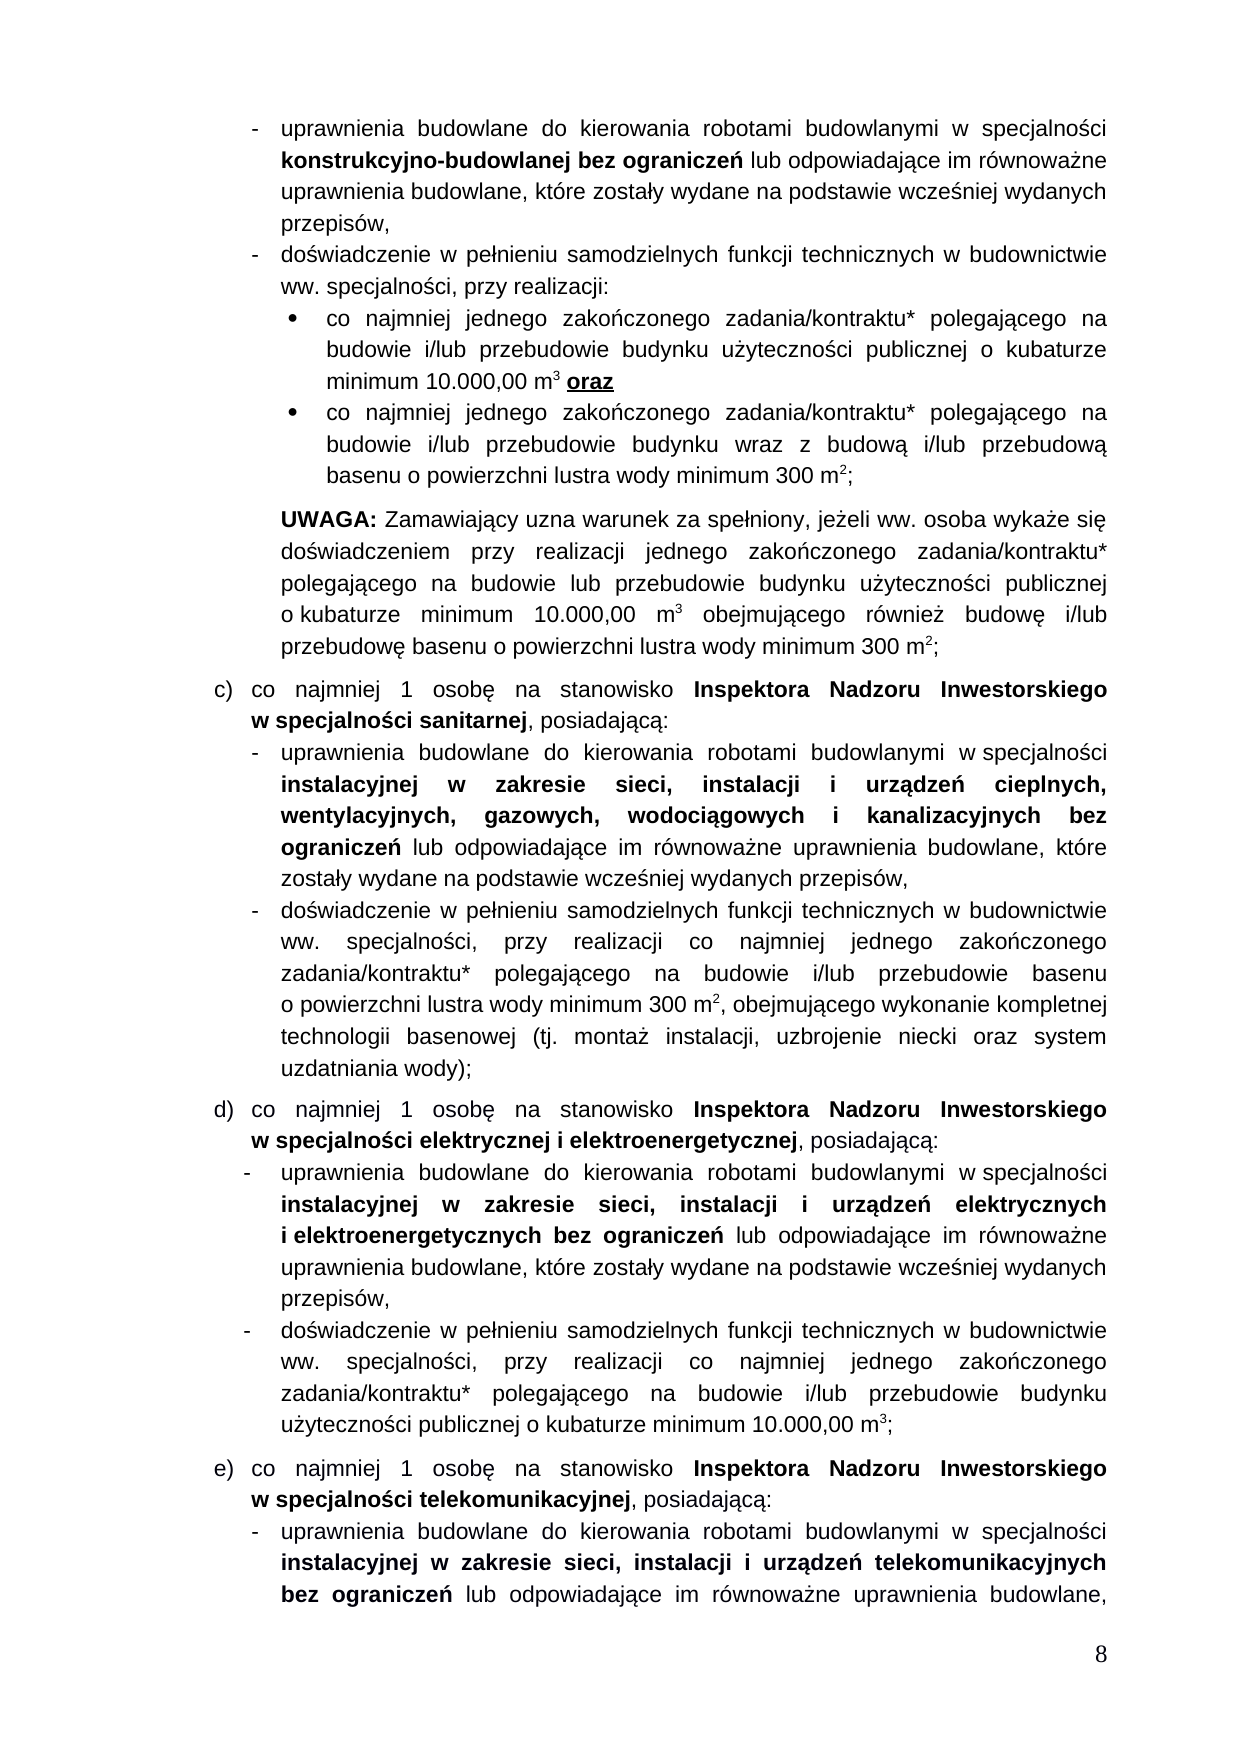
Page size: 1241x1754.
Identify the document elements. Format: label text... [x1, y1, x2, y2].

list UWAGA: Zamawiający uzna warunek za spełniony, jeżeli ww. osoba wykaże się doświadczeniem przy realizacji jednego zakończonego zadania/kontraktu* polegającego na budowie lub przebudowie budynku użyteczności publicznej o kubaturze minimum 10.000,00 m3 obejmującego również budowę i/lub przebudowę basenu o powierzchni lustra wody minimum 300 m2; [281, 506, 1107, 659]
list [251, 1518, 1107, 1607]
list co najmniej 1 osobę na stanowisko Inspektora Nadzoru Inwestorskiego w specjalności sanitarnej, posiadającą: [214, 676, 1107, 734]
list uprawnienia budowlane do kierowania robotami budowlanymi w specjalności instalacyjnej w zakresie sieci, instalacji i urządzeń elektrycznych i elektroenergetycznych bez ograniczeń lub odpowiadające im równoważne uprawnienia budowlane, które zostały wydane na podstawie wcześniej wydanych przepisów, [243, 1159, 1107, 1312]
list doświadczenie w pełnieniu samodzielnych funkcji technicznych w budownictwie ww. specjalności, przy realizacji co najmniej jednego zakończonego zadania/kontraktu* polegającego na budowie i/lub przebudowie basenu o powierzchni lustra wody minimum 300 m2, obejmującego wykonanie kompletnej technologii basenowej (tj. montaż instalacji, uzbrojenie niecki oraz system uzdatniania wody); [251, 897, 1107, 1081]
list co najmniej 1 osobę na stanowisko Inspektora Nadzoru Inwestorskiego w specjalności elektrycznej i elektroenergetycznej, posiadającą: [214, 1096, 1107, 1154]
list doświadczenie w pełnieniu samodzielnych funkcji technicznych w budownictwie ww. specjalności, przy realizacji: [251, 241, 1107, 299]
list co najmniej jednego zakończonego zadania/kontraktu* polegającego na budowie i/lub przebudowie budynku użyteczności publicznej o kubaturze minimum 10.000,00 m3 oraz [288, 304, 1107, 394]
list uprawnienia budowlane do kierowania robotami budowlanymi w specjalności konstrukcyjno-budowlanej bez ograniczeń lub odpowiadające im równoważne uprawnienia budowlane, które zostały wydane na podstawie wcześniej wydanych przepisów, [251, 115, 1107, 236]
list uprawnienia budowlane do kierowania robotami budowlanymi w specjalności instalacyjnej w zakresie sieci, instalacji i urządzeń cieplnych, wentylacyjnych, gazowych, wodociągowych i kanalizacyjnych bez ograniczeń lub odpowiadające im równoważne uprawnienia budowlane, które zostały wydane na podstawie wcześniej wydanych przepisów, [251, 739, 1107, 892]
list doświadczenie w pełnieniu samodzielnych funkcji technicznych w budownictwie ww. specjalności, przy realizacji co najmniej jednego zakończonego zadania/kontraktu* polegającego na budowie i/lub przebudowie budynku użyteczności publicznej o kubaturze minimum 10.000,00 m3; [243, 1317, 1107, 1438]
list co najmniej 1 osobę na stanowisko Inspektora Nadzoru Inwestorskiego w specjalności telekomunikacyjnej, posiadającą: [214, 1454, 1107, 1512]
list co najmniej jednego zakończonego zadania/kontraktu* polegającego na budowie i/lub przebudowie budynku wraz z budową i/lub przebudową basenu o powierzchni lustra wody minimum 300 m2; [288, 399, 1107, 489]
